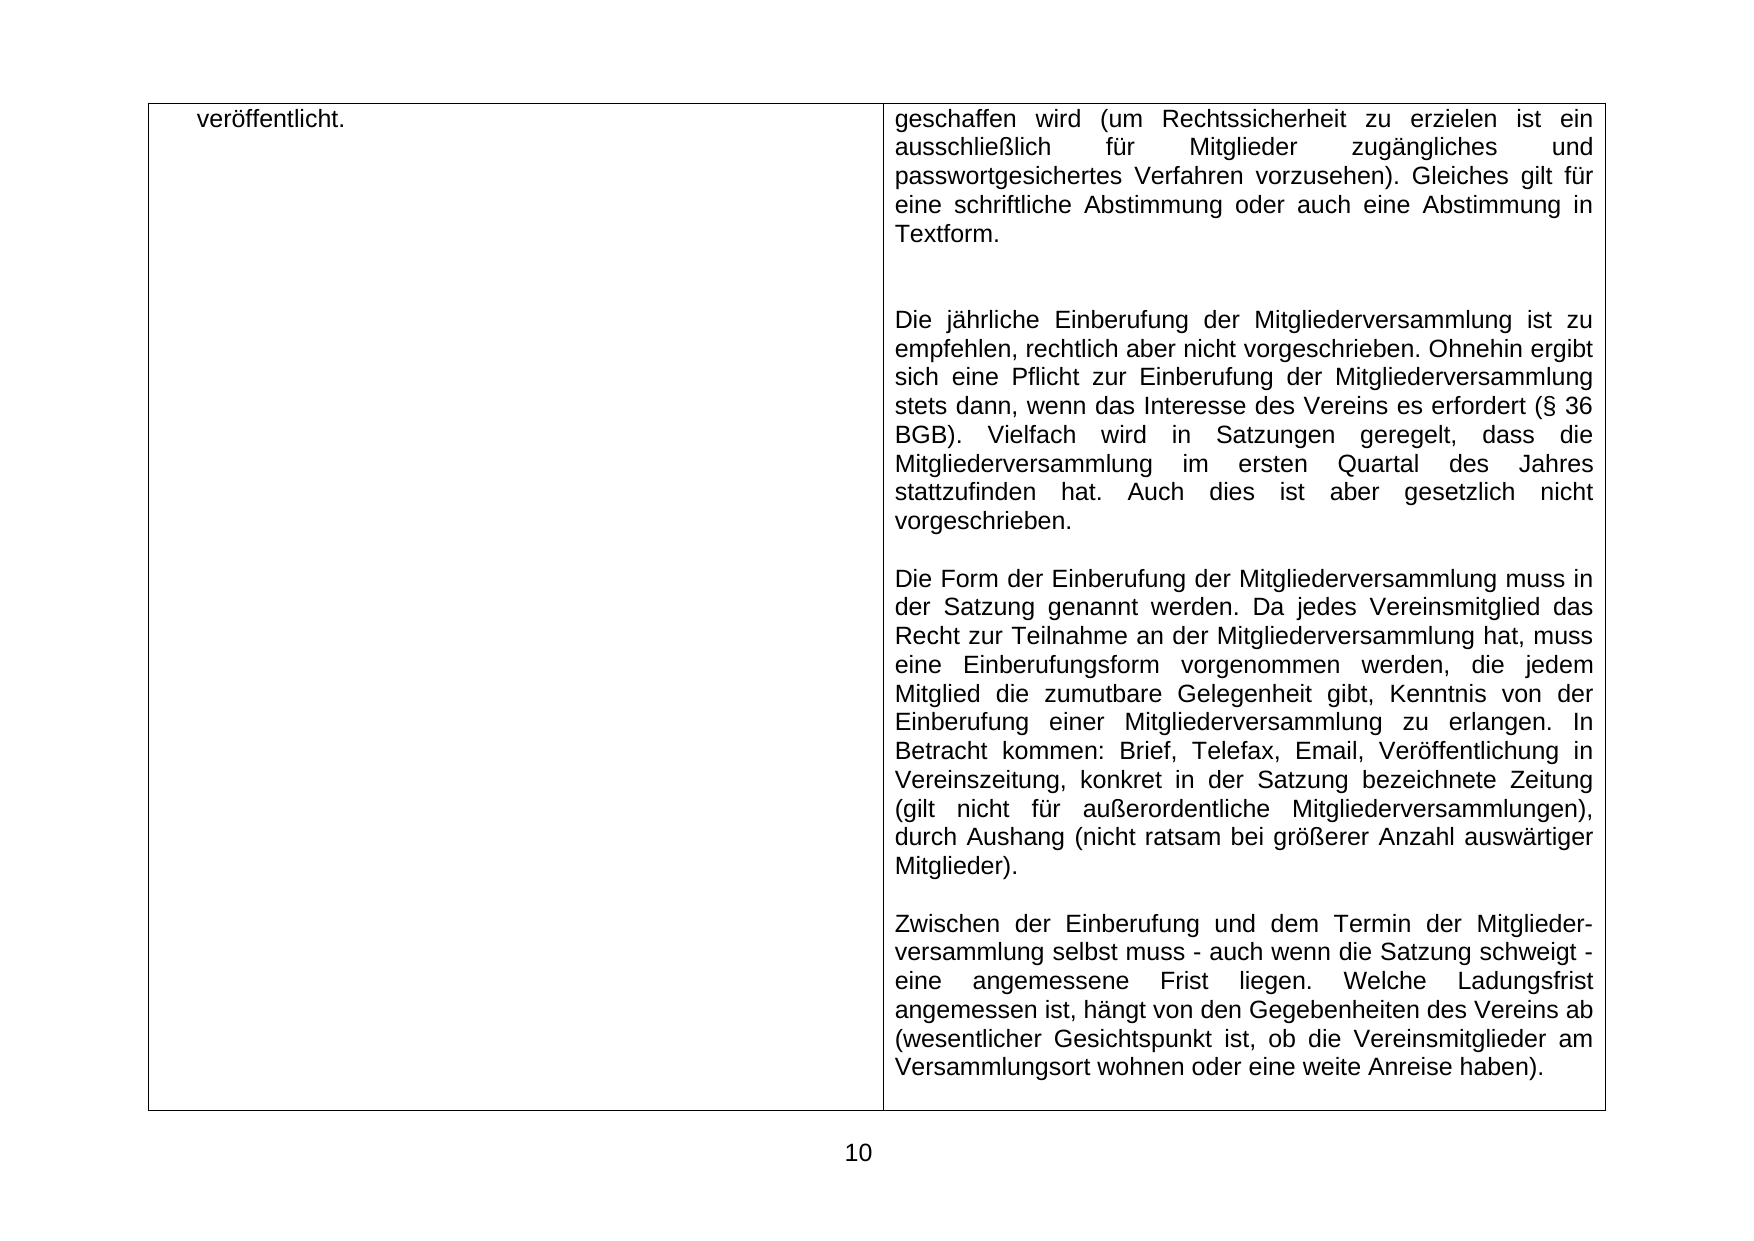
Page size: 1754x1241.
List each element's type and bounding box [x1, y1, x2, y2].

table_cell [884, 104, 1605, 1110]
table_cell [149, 104, 883, 1110]
